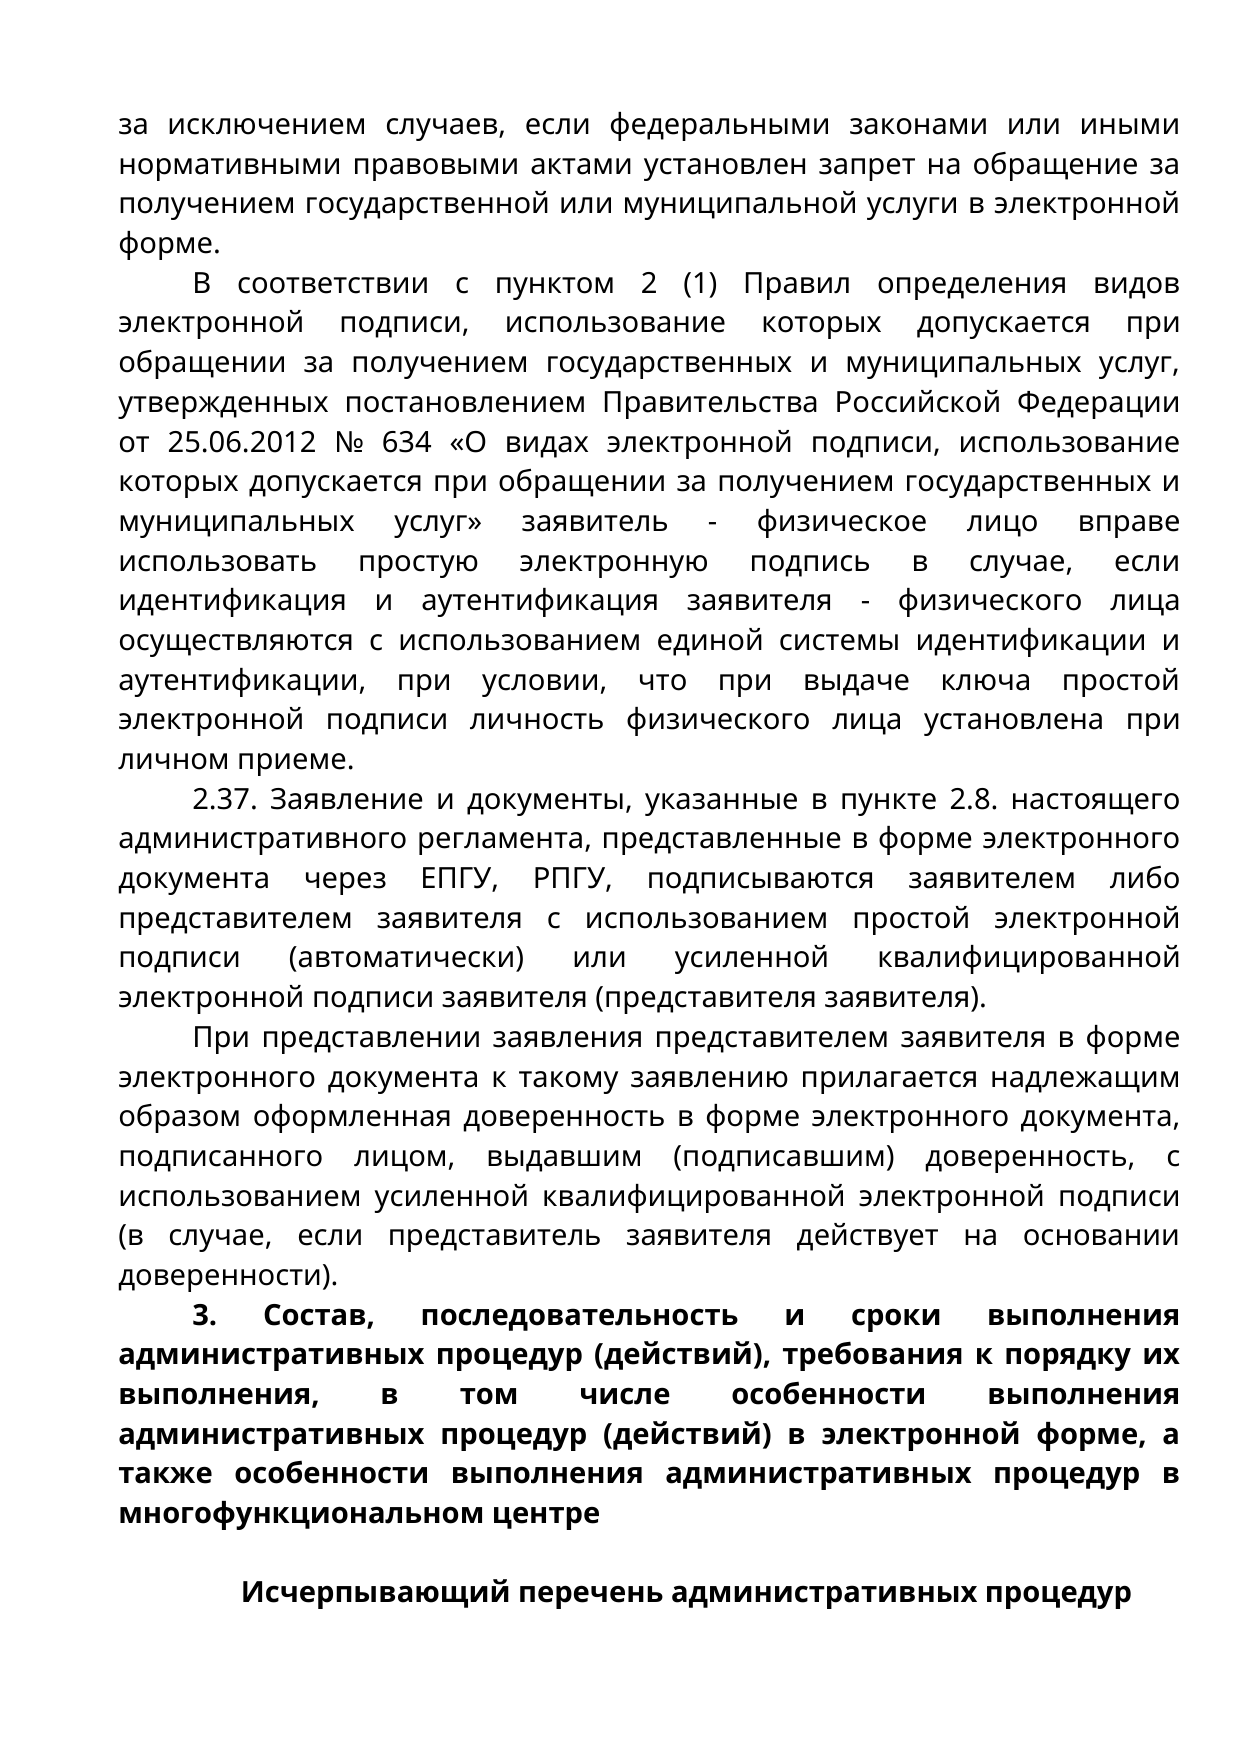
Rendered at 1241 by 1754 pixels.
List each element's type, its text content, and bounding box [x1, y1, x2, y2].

text 3. Состав, последовательность и сроки выполнения административных процедур (действий), требования к порядку их выполнения, в том числе особенности выполнения административных процедур (действий) в электронной форме, а также особенности выполнения административных процедур в многофункциональном центре [118, 1294, 1181, 1532]
text Исчерпывающий перечень административных процедур [118, 1572, 1181, 1611]
text При представлении заявления представителем заявителя в форме электронного документа к такому заявлению прилагается надлежащим образом оформленная доверенность в форме электронного документа, подписанного лицом, выдавшим (подписавшим) доверенность, с использованием усиленной квалифицированной электронной подписи (в случае, если представитель заявителя действует на основании доверенности). [118, 1016, 1181, 1294]
text 2.37. Заявление и документы, указанные в пункте 2.8. настоящего административного регламента, представленные в форме электронного документа через ЕПГУ, РПГУ, подписываются заявителем либо представителем заявителя с использованием простой электронной подписи (автоматически) или усиленной квалифицированной электронной подписи заявителя (представителя заявителя). [118, 778, 1181, 1016]
text В соответствии с пунктом 2 (1) Правил определения видов электронной подписи, использование которых допускается при обращении за получением государственных и муниципальных услуг, утвержденных постановлением Правительства Российской Федерации от 25.06.2012 № 634 «О видах электронной подписи, использование которых допускается при обращении за получением государственных и муниципальных услуг» заявитель - физическое лицо вправе использовать простую электронную подпись в случае, если идентификация и аутентификация заявителя - физического лица осуществляются с использованием единой системы идентификации и аутентификации, при условии, что при выдаче ключа простой электронной подписи личность физического лица установлена при личном приеме. [118, 262, 1181, 778]
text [118, 103, 1181, 262]
